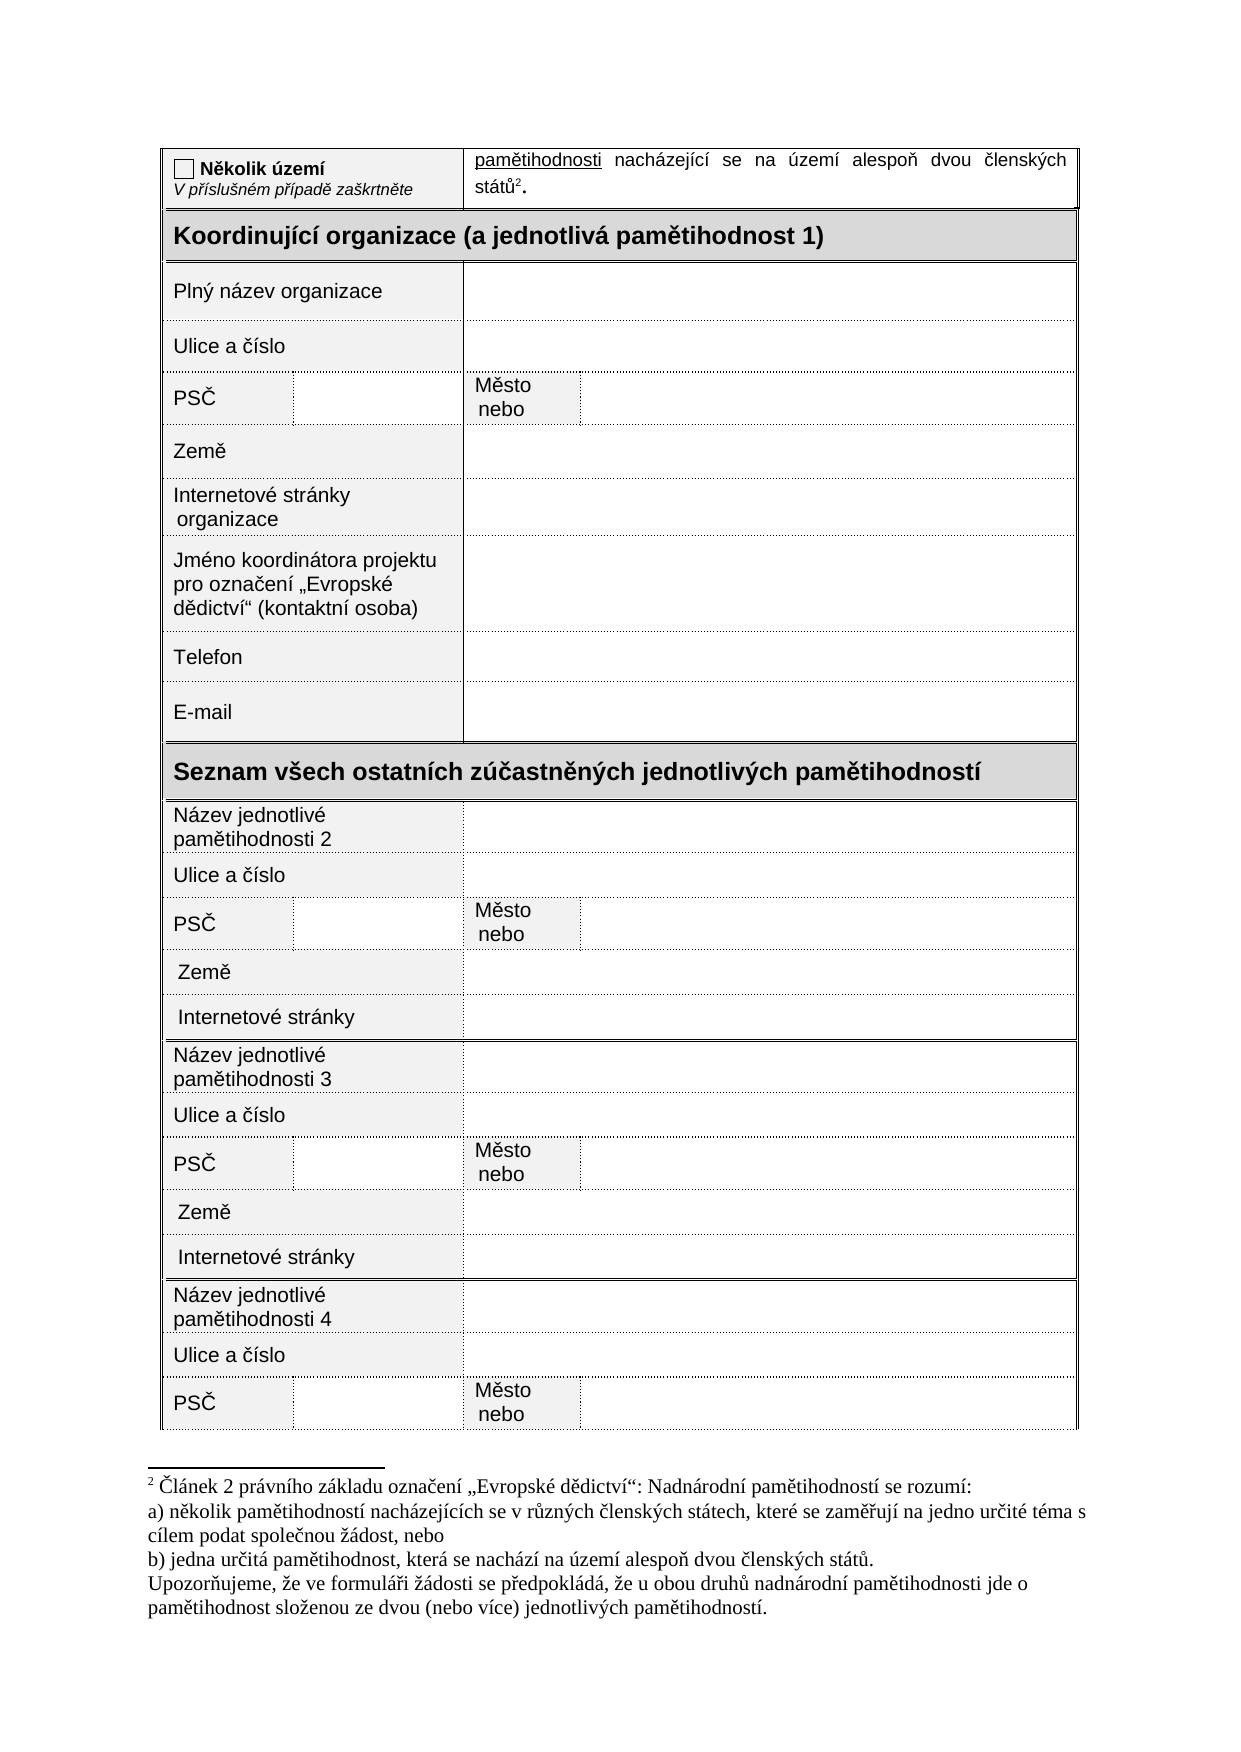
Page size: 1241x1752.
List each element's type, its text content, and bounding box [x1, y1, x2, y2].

table_cell Internetové stránky [163, 994, 463, 1038]
table_cell [464, 681, 1076, 741]
table_cell PSČ [163, 1136, 293, 1189]
table_cell E-mail [163, 681, 463, 741]
table_cell [463, 1281, 1076, 1332]
table_cell [463, 1332, 1076, 1376]
table_cell PSČ [163, 371, 293, 424]
table_cell Název jednotlivé pamětihodnosti 3 [163, 1039, 463, 1092]
table_cell Město nebo region [464, 371, 581, 424]
table_cell Název jednotlivé pamětihodnosti 4 [162, 1278, 463, 1332]
table_cell [293, 897, 463, 949]
table_cell [581, 897, 1076, 949]
table_cell [463, 1234, 1076, 1278]
table_cell [463, 852, 1076, 897]
table_cell Jméno koordinátora projektu pro označení „Evropské dědictví“ (kontaktní osoba) [163, 535, 463, 631]
table_cell [293, 371, 463, 424]
table_cell Město nebo region [463, 1136, 581, 1189]
table_cell Město nebo region [463, 897, 581, 949]
table_cell Internetové stránky [163, 1234, 463, 1278]
table_cell [464, 478, 1076, 535]
table_cell Země [163, 949, 463, 994]
table_cell [464, 320, 1076, 371]
table_cell [581, 1136, 1076, 1189]
table_cell Telefon [163, 631, 463, 681]
table_cell Ulice a číslo [163, 320, 463, 371]
table_cell [463, 1042, 1076, 1092]
table_cell [463, 1189, 1076, 1234]
table_cell [293, 1376, 463, 1429]
table_cell [464, 263, 1076, 319]
table_cell [463, 1092, 1076, 1136]
table_cell Koordinující organizace (a jednotlivá pamětihodnost 1) [163, 208, 1076, 260]
table_cell [464, 535, 1076, 631]
table_cell Internetové stránky organizace [163, 478, 463, 535]
table_cell PSČ [163, 897, 293, 949]
table_cell [581, 1376, 1076, 1429]
table_cell Plný název organizace [162, 260, 463, 319]
table_cell Země [163, 424, 463, 478]
table_cell [464, 424, 1076, 478]
table_cell Město nebo region [463, 1376, 581, 1429]
table_cell Několik území V příslušném případě zaškrtněte [163, 149, 463, 208]
table_cell [464, 631, 1076, 681]
table_cell [463, 949, 1076, 994]
table_cell Země [163, 1189, 463, 1234]
table_cell Navrhovaná nadnárodní pamětihodnost je soustředěna v jedné určité pamětihodnosti nacházející se na území alespoň dvou členských států. [464, 149, 1077, 208]
table_cell [463, 802, 1076, 852]
table_cell [293, 1136, 463, 1189]
table_cell Ulice a číslo [163, 1092, 463, 1136]
table_cell PSČ [163, 1376, 293, 1429]
table_cell Ulice a číslo [163, 1332, 463, 1376]
table_cell Ulice a číslo [163, 852, 463, 897]
table_cell Název jednotlivé pamětihodnosti 2 [163, 799, 463, 852]
table_cell [463, 994, 1076, 1038]
table_cell Seznam všech ostatních zúčastněných jednotlivých pamětihodností [163, 741, 1076, 798]
table_cell [581, 371, 1076, 424]
